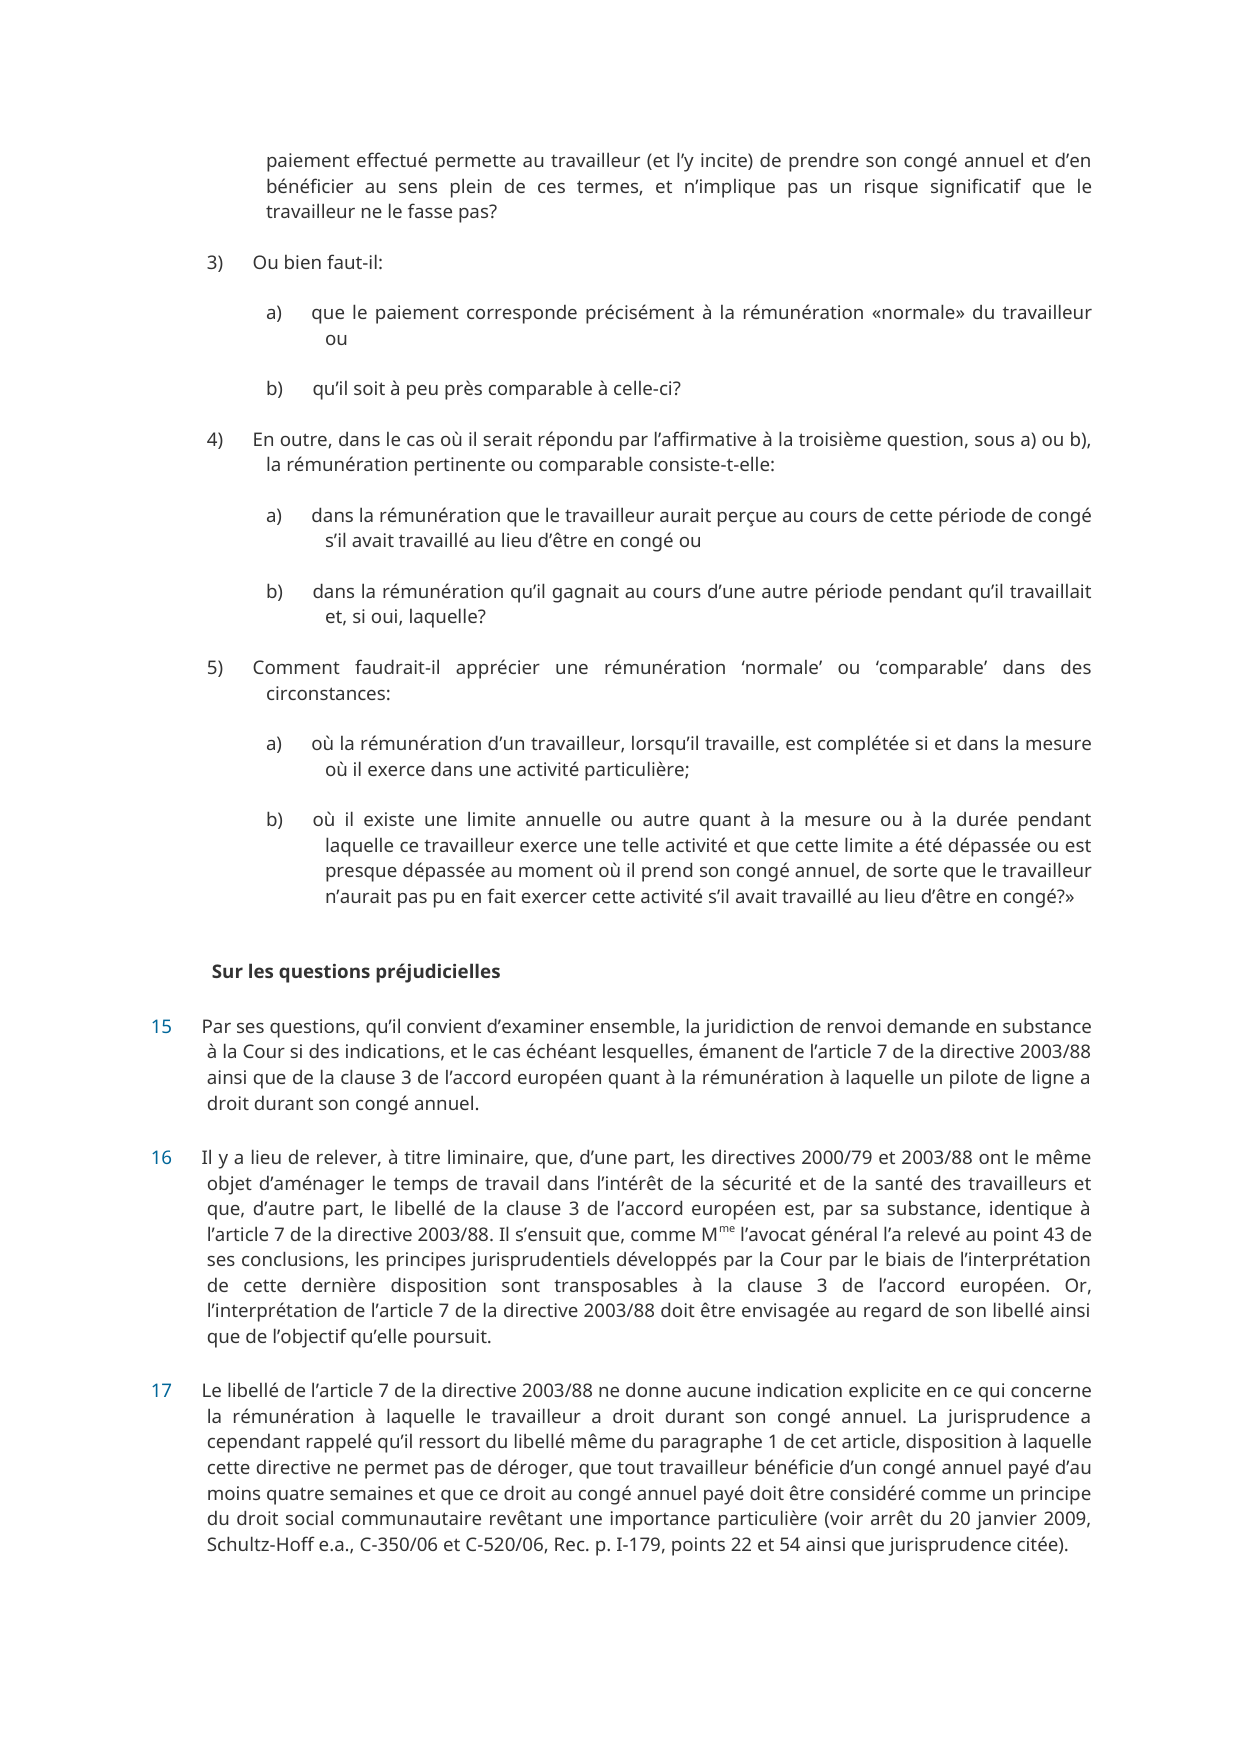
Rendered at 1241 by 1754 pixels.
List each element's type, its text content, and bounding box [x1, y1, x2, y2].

text 3) Ou bien faut-il: [207, 249, 1093, 275]
text 16 Il y a lieu de relever, à titre liminaire, que, d’une part, les directives 2000/79 et 2003/88 ont le même objet d’aménager le temps de travail dans l’intérêt de la sécurité et de la santé des travailleurs et que, d’autre part, le libellé de la clause 3 de l’accord européen est, par sa substance, identique à l’article 7 de la directive 2003/88. Il s’ensuit que, comme Mme l’avocat général l’a relevé au point 43 de ses conclusions, les principes jurisprudentiels développés par la Cour par le biais de l’interprétation de cette dernière disposition sont transposables à la clause 3 de l’accord européen. Or, l’interprétation de l’article 7 de la directive 2003/88 doit être envisagée au regard de son libellé ainsi que de l’objectif qu’elle poursuit. [151, 1144, 1093, 1349]
text Sur les questions préjudicielles [207, 958, 1093, 984]
text 4) En outre, dans le cas où il serait répondu par l’affirmative à la troisième question, sous a) ou b), la rémunération pertinente ou comparable consiste-t-elle: [207, 426, 1093, 477]
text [207, 148, 1093, 224]
text b) dans la rémunération qu’il gagnait au cours d’une autre période pendant qu’il travaillait et, si oui, laquelle? [266, 578, 1093, 629]
text 17 Le libellé de l’article 7 de la directive 2003/88 ne donne aucune indication explicite en ce qui concerne la rémunération à laquelle le travailleur a droit durant son congé annuel. La jurisprudence a cependant rappelé qu’il ressort du libellé même du paragraphe 1 de cet article, disposition à laquelle cette directive ne permet pas de déroger, que tout travailleur bénéficie d’un congé annuel payé d’au moins quatre semaines et que ce droit au congé annuel payé doit être considéré comme un principe du droit social communautaire revêtant une importance particulière (voir arrêt du 20 janvier 2009, Schultz-Hoff e.a., C-350/06 et C-520/06, Rec. p. I-179, points 22 et 54 ainsi que jurisprudence citée). [151, 1378, 1093, 1556]
text 15 Par ses questions, qu’il convient d’examiner ensemble, la juridiction de renvoi demande en substance à la Cour si des indications, et le cas échéant lesquelles, émanent de l’article 7 de la directive 2003/88 ainsi que de la clause 3 de l’accord européen quant à la rémunération à laquelle un pilote de ligne a droit durant son congé annuel. [151, 1013, 1093, 1115]
text a) dans la rémunération que le travailleur aurait perçue au cours de cette période de congé s’il avait travaillé au lieu d’être en congé ou [266, 502, 1093, 553]
text 5) Comment faudrait-il apprécier une rémunération ‘normale’ ou ‘comparable’ dans des circonstances: [207, 654, 1093, 705]
text b) où il existe une limite annuelle ou autre quant à la mesure ou à la durée pendant laquelle ce travailleur exerce une telle activité et que cette limite a été dépassée ou est presque dépassée au moment où il prend son congé annuel, de sorte que le travailleur n’aurait pas pu en fait exercer cette activité s’il avait travaillé au lieu d’être en congé?» [266, 806, 1093, 908]
text b) qu’il soit à peu près comparable à celle-ci? [266, 376, 1093, 401]
text a) où la rémunération d’un travailleur, lorsqu’il travaille, est complétée si et dans la mesure où il exerce dans une activité particulière; [266, 730, 1093, 781]
text a) que le paiement corresponde précisément à la rémunération «normale» du travailleur ou [266, 300, 1093, 351]
